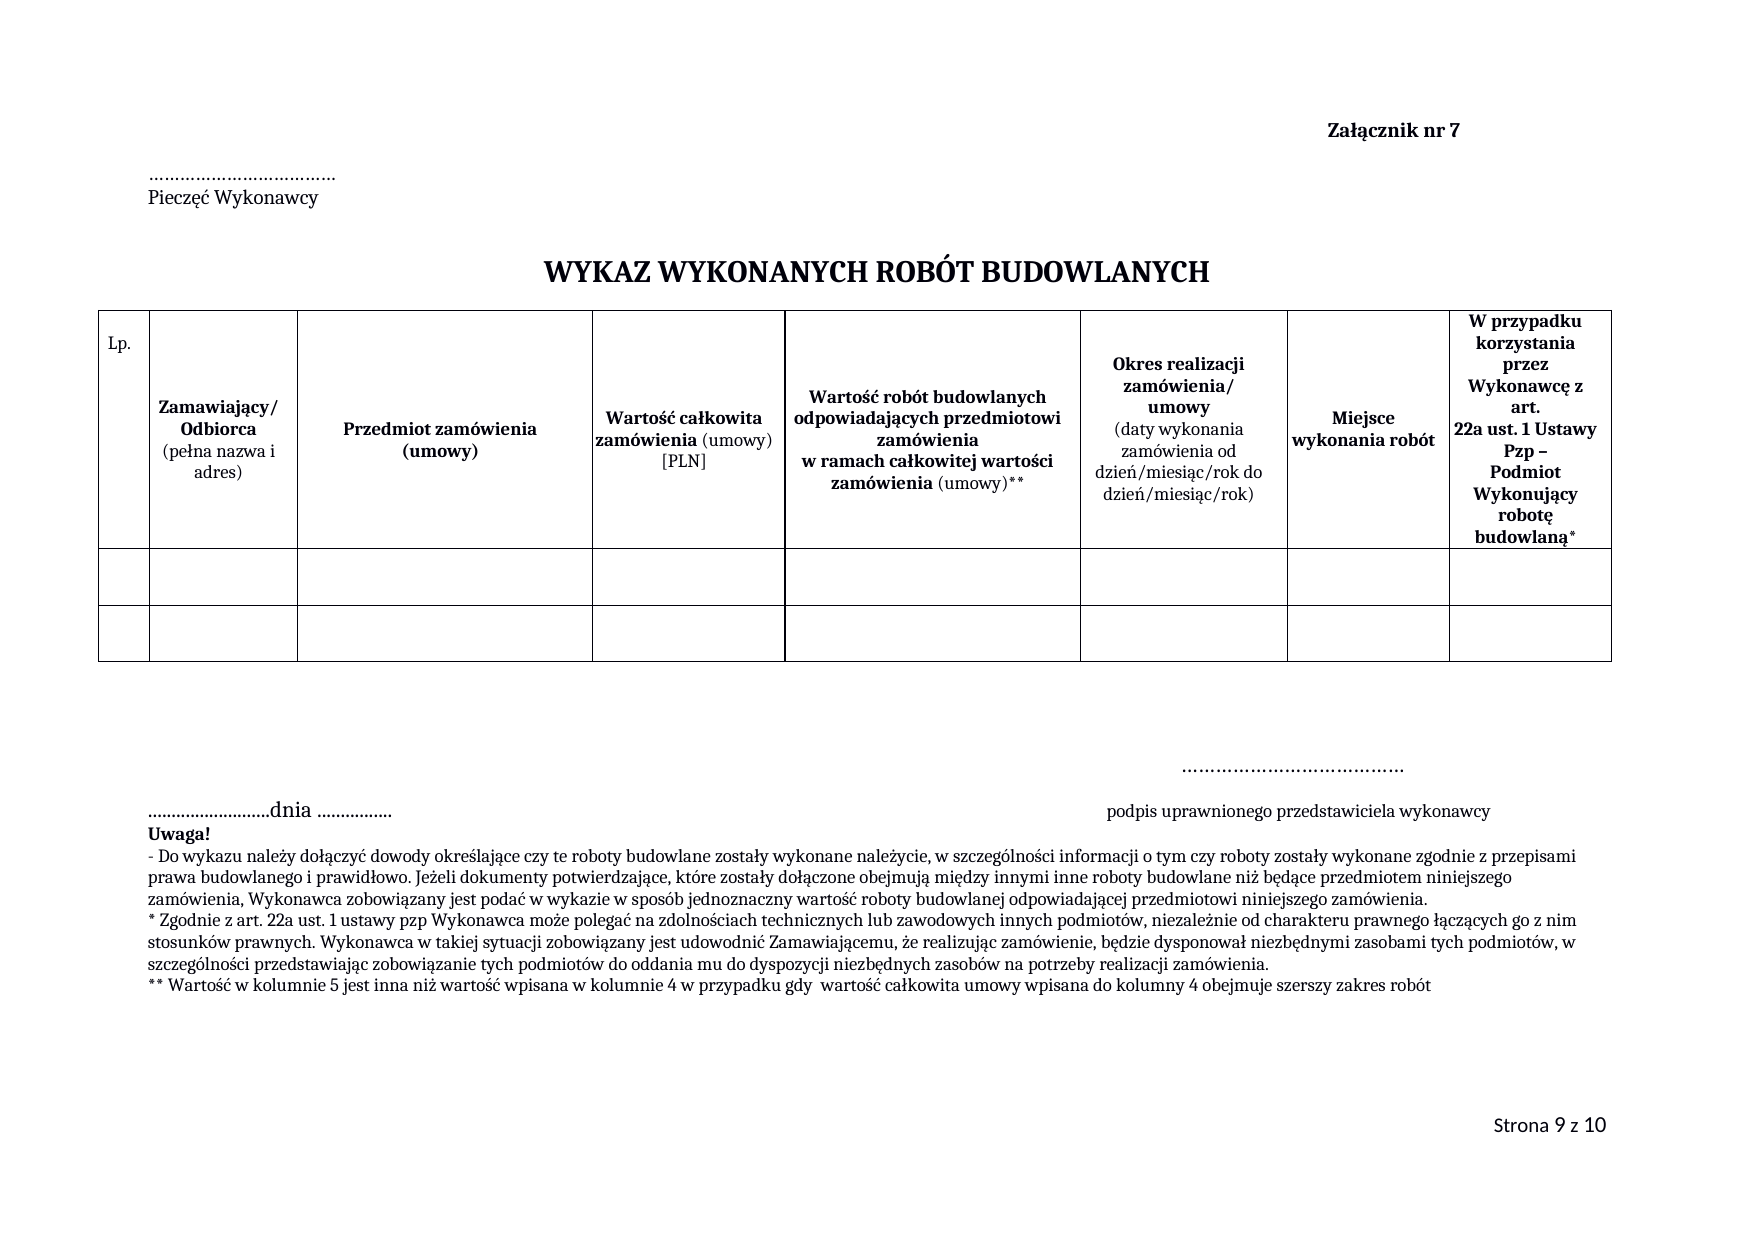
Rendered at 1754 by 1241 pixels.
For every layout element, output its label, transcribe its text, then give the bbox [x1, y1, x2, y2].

table_cell [786, 549, 1080, 604]
table_header Zamawiający/ Odbiorca (pełna nazwa i adres) [150, 311, 297, 548]
table_header Okres realizacji zamówienia/ umowy (daty wykonania zamówienia od dzień/miesiąc/rok do dzień/miesiąc/rok) [1081, 311, 1287, 548]
text Załącznik nr 7 [148, 119, 1606, 143]
table_cell [298, 549, 592, 604]
table_cell [298, 606, 592, 661]
table_header Przedmiot zamówienia (umowy) [298, 311, 592, 548]
table_header Wartość robót budowlanych odpowiadających przedmiotowi zamówienia w ramach całkowitej wartości zamówienia (umowy)** [786, 311, 1080, 548]
table_header Wartość całkowita zamówienia (umowy) [PLN] [593, 311, 784, 548]
table_header Miejsce wykonania robót [1288, 311, 1449, 548]
table_cell [593, 549, 784, 604]
table_cell [593, 606, 784, 661]
table_cell [99, 606, 149, 661]
table_cell [1081, 549, 1287, 604]
table_cell [150, 549, 297, 604]
text - Do wykazu należy dołączyć dowody określające czy te roboty budowlane zostały wykonane należycie, w szczególności informacji o tym czy roboty zostały wykonane zgodnie z przepisami prawa budowlanego i prawidłowo. Jeżeli dokumenty potwierdzające, które zostały dołączone obejmują między innymi inne roboty budowlane niż będące przedmiotem niniejszego zamówienia, Wykonawca zobowiązany jest podać w wykazie w sposób jednoznaczny wartość roboty budowlanej odpowiadającej przedmiotowi niniejszego zamówienia. [148, 845, 1606, 910]
table_cell [1288, 606, 1449, 661]
table_cell [786, 606, 1080, 661]
table_cell [1450, 549, 1611, 604]
text ……………………………… [148, 161, 1606, 185]
table_cell [150, 606, 297, 661]
text WYKAZ WYKONANYCH ROBÓT BUDOWLANYCH [148, 254, 1606, 290]
text * Zgodnie z art. 22a ust. 1 ustawy pzp Wykonawca może polegać na zdolnościach technicznych lub zawodowych innych podmiotów, niezależnie od charakteru prawnego łączących go z nim stosunków prawnych. Wykonawca w takiej sytuacji zobowiązany jest udowodnić Zamawiającemu, że realizując zamówienie, będzie dysponował niezbędnymi zasobami tych podmiotów, w szczególności przedstawiając zobowiązanie tych podmiotów do oddania mu do dyspozycji niezbędnych zasobów na potrzeby realizacji zamówienia. [148, 910, 1606, 974]
text ..........................dnia ................ podpis uprawnionego przedstawiciela wykonawcy [148, 797, 1606, 824]
table_cell [1288, 549, 1449, 604]
text ** Wartość w kolumnie 5 jest inna niż wartość wpisana w kolumnie 4 w przypadku gdy wartość całkowita umowy wpisana do kolumny 4 obejmuje szerszy zakres robót [148, 974, 1606, 996]
table_cell [1081, 606, 1287, 661]
text Pieczęć Wykonawcy [148, 185, 1606, 209]
table_cell [99, 549, 149, 604]
text Uwaga! [148, 824, 1606, 845]
table_header Lp. [99, 311, 149, 548]
text ………………………………… [148, 752, 1606, 778]
table_cell [1450, 606, 1611, 661]
table_header W przypadku korzystania przez Wykonawcę z art. 22a ust. 1 Ustawy Pzp – Podmiot Wykonujący robotę budowlaną* [1450, 311, 1611, 548]
